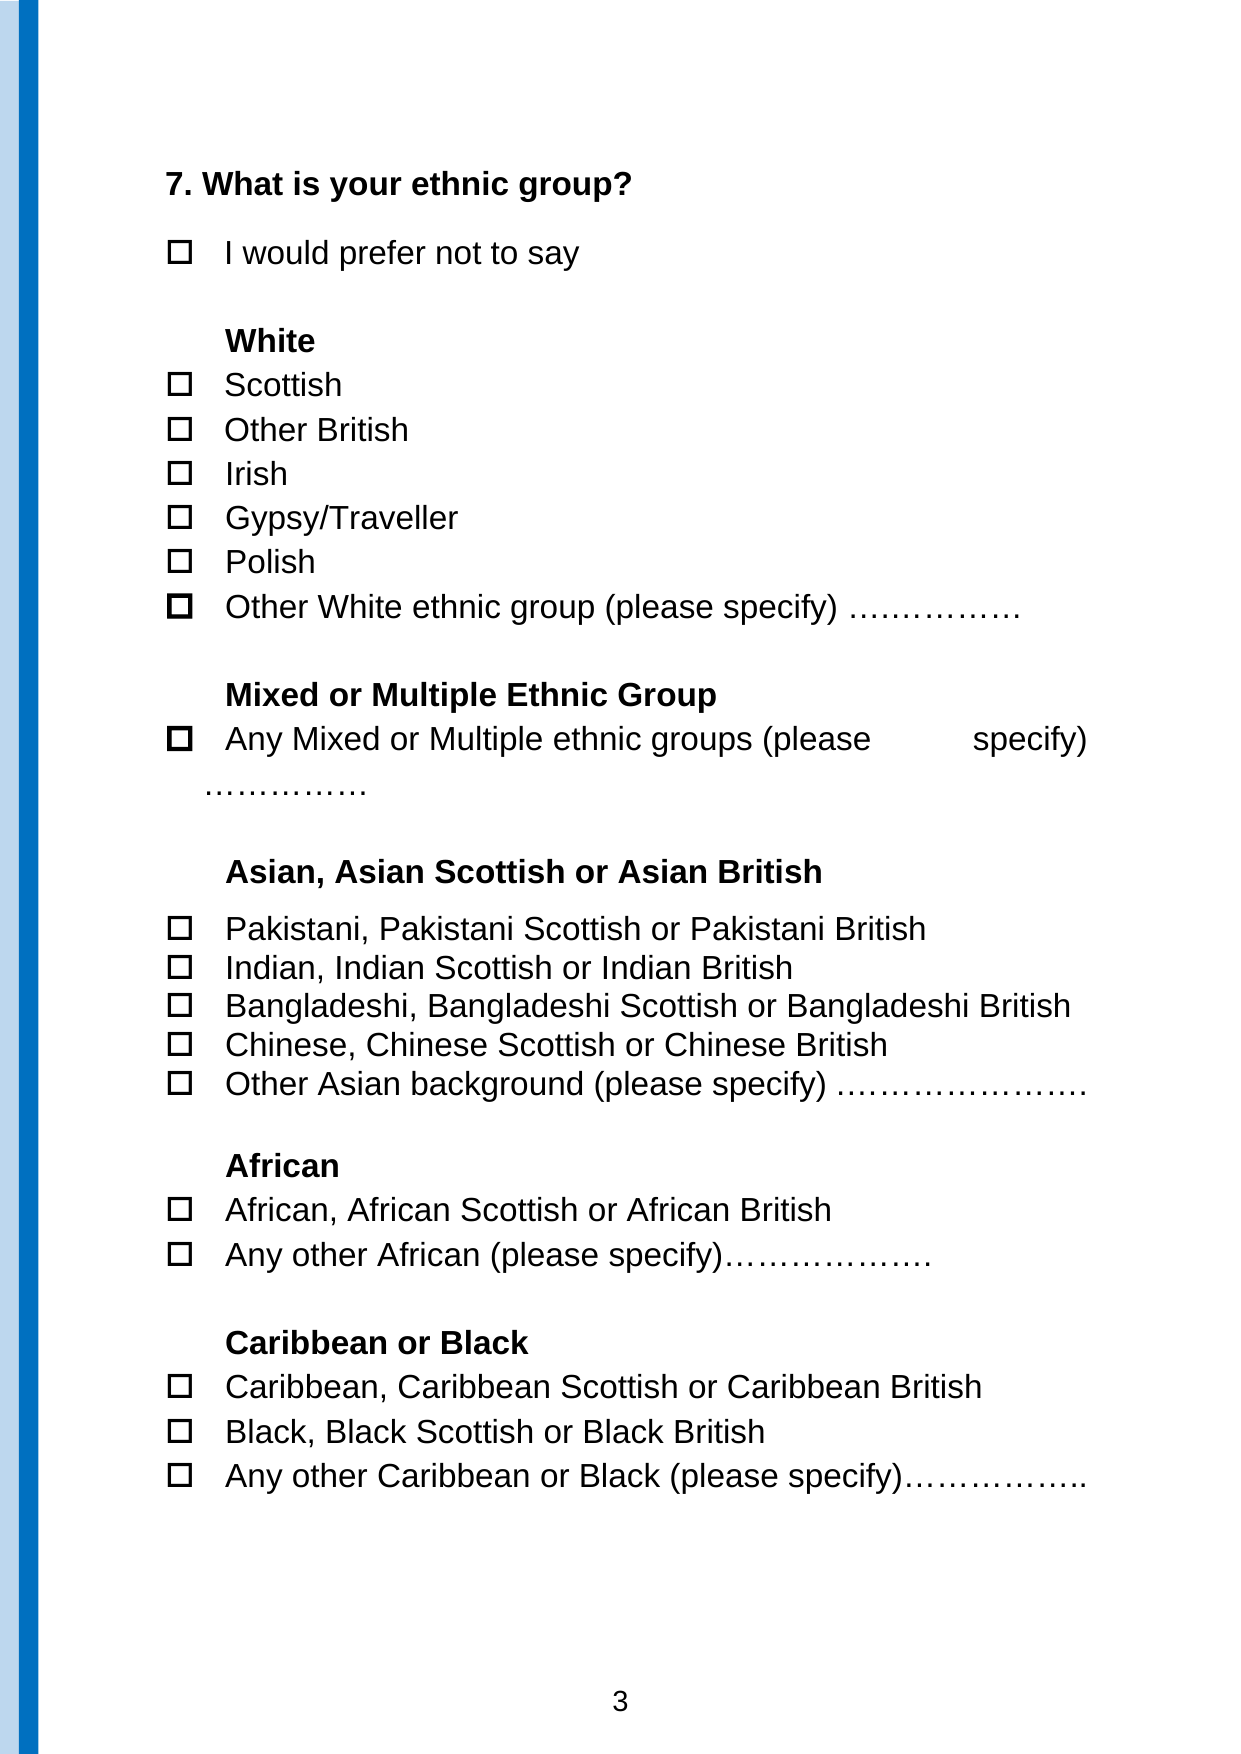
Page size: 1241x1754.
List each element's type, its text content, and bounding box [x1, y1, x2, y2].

list Pakistani, Pakistani Scottish or Pakistani British [165, 909, 1090, 948]
list African [225, 1146, 1090, 1185]
subtitle 7. What is your ethnic group? [165, 163, 1084, 202]
list Gypsy/Traveller [165, 498, 1090, 537]
list Black, Black Scottish or Black British [165, 1412, 1090, 1450]
list Any other African (please specify)………………. [165, 1235, 1090, 1273]
list I would prefer not to say [165, 233, 1090, 271]
list Any Mixed or Multiple ethnic groups (please specify)…………… [165, 719, 1090, 802]
list African, African Scottish or African British [165, 1191, 1090, 1229]
list Other Asian background (please specify) .…………………. [165, 1064, 1090, 1102]
list Any other Caribbean or Black (please specify)…………….. [165, 1456, 1090, 1494]
list Indian, Indian Scottish or Indian British [165, 948, 1090, 987]
list Irish [165, 454, 1090, 492]
list Scottish [165, 365, 1090, 404]
list Other White ethnic group (please specify) ….………… [165, 587, 1090, 625]
list Other British [165, 409, 1090, 448]
list Bangladeshi, Bangladeshi Scottish or Bangladeshi British [165, 987, 1090, 1025]
list Chinese, Chinese Scottish or Chinese British [165, 1025, 1090, 1064]
list Polish [165, 542, 1090, 581]
list White [225, 321, 1090, 359]
list Asian, Asian Scottish or Asian British [225, 852, 1090, 890]
list Caribbean, Caribbean Scottish or Caribbean British [165, 1367, 1090, 1406]
list Caribbean or Black [225, 1323, 1090, 1362]
list Mixed or Multiple Ethnic Group [225, 675, 1090, 713]
